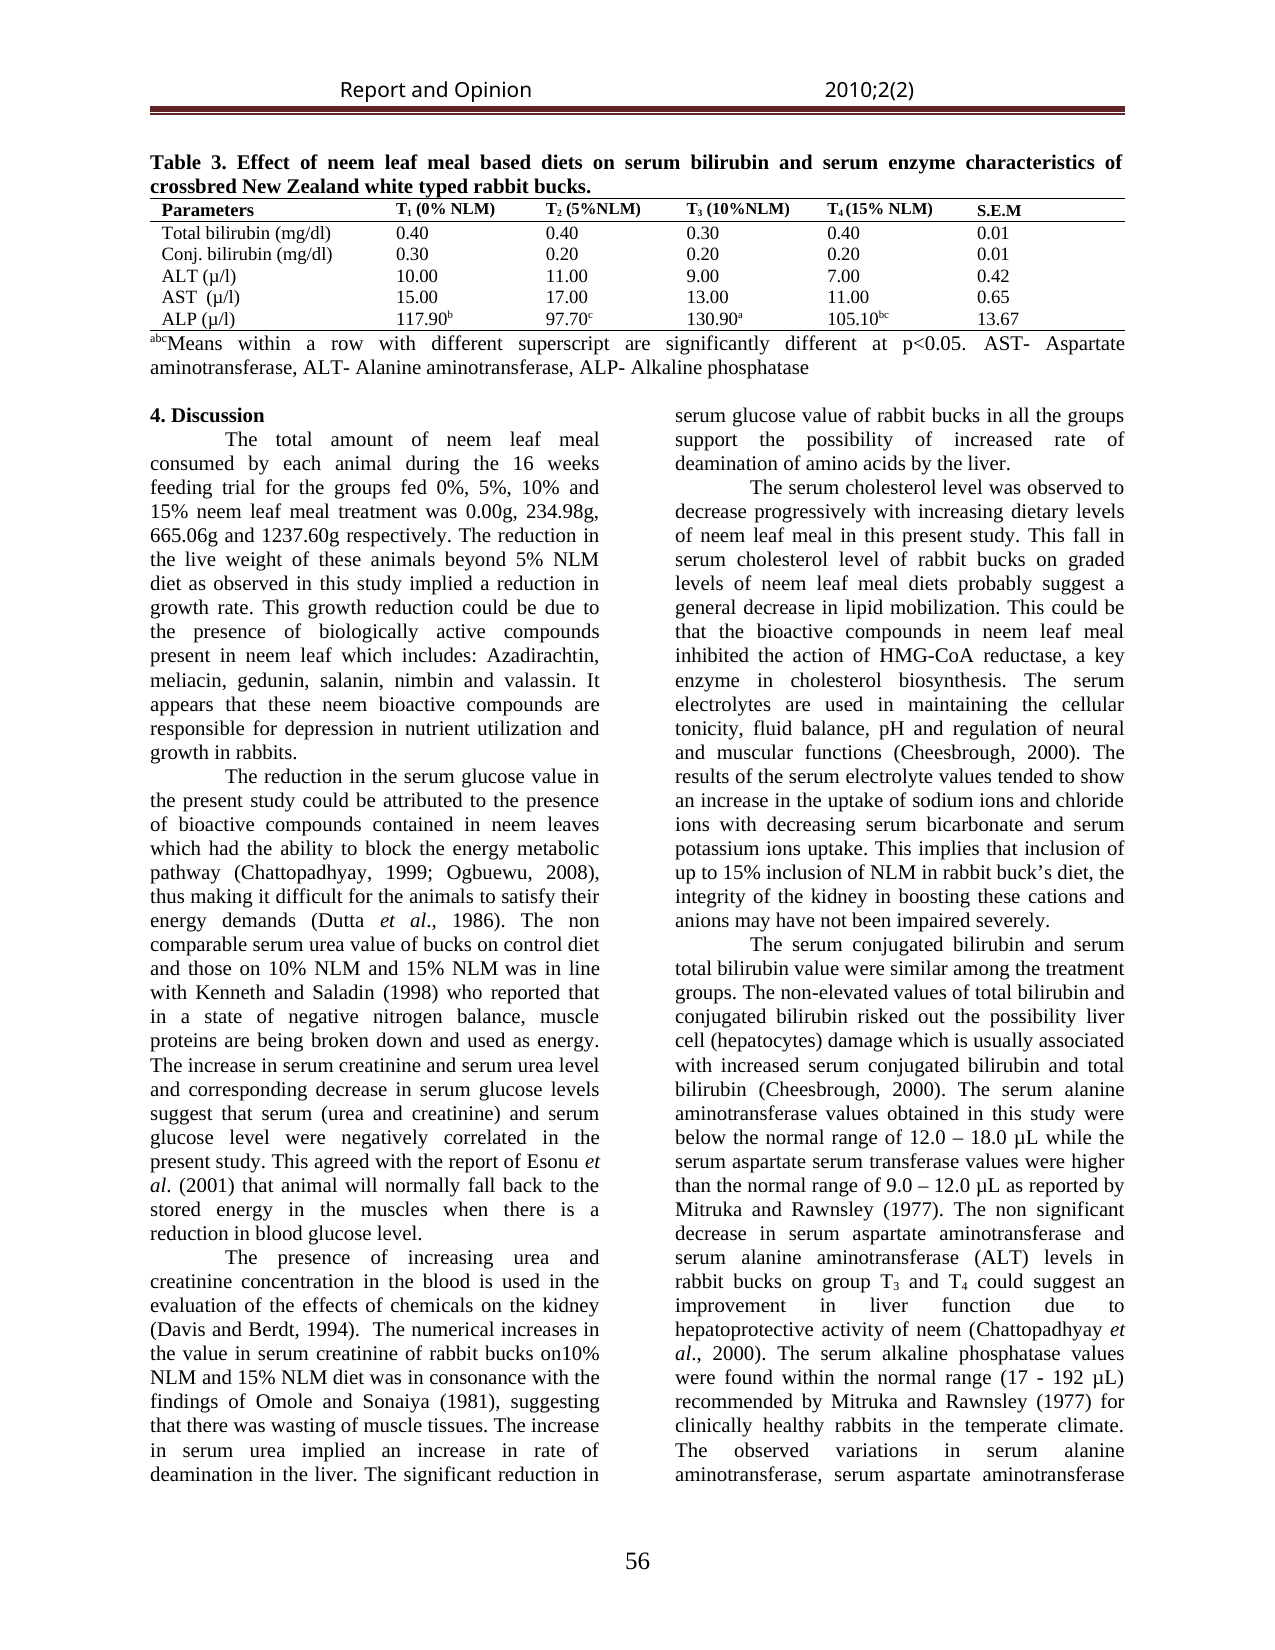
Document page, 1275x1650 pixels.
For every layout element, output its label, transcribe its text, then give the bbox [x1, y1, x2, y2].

table_cell 15.00 [385, 286, 534, 308]
table_cell 130.90a [675, 308, 816, 329]
table_cell 0.65 [966, 286, 1125, 308]
table_cell 9.00 [675, 265, 816, 286]
table_cell ALT (µ/l) [150, 265, 384, 286]
subtitle abcMeans within a row with different superscript are significantly different at p<0.05. AST- Aspartate aminotransferase, ALT- Alanine aminotransferase, ALP- Alkaline phosphatase [150, 331, 1125, 379]
table_cell 97.70c [534, 308, 675, 329]
table_cell 13.00 [675, 286, 816, 308]
table_cell 0.01 [966, 243, 1125, 265]
table_header T4 (15% NLM) [816, 199, 966, 221]
table_cell ALP (µ/l) [150, 308, 384, 329]
table_cell 0.42 [966, 265, 1125, 286]
table_header T2 (5%NLM) [534, 199, 675, 221]
table_cell 117.90b [385, 308, 534, 329]
text The total amount of neem leaf meal consumed by each animal during the 16 weeks feeding trial for the groups fed 0%, 5%, 10% and 15% neem leaf meal treatment was 0.00g, 234.98g, 665.06g and 1237.60g respectively. The reduction in the live weight of these animals beyond 5% NLM diet as observed in this study implied a reduction in growth rate. This growth reduction could be due to the presence of biologically active compounds present in neem leaf which includes: Azadirachtin, meliacin, gedunin, salanin, nimbin and valassin. It appears that these neem bioactive compounds are responsible for depression in nutrient utilization and growth in rabbits. [150, 427, 600, 764]
table_cell 0.40 [385, 222, 534, 243]
table_header T1 (0% NLM) [385, 199, 534, 221]
table_cell 0.30 [385, 243, 534, 265]
table_cell Total bilirubin (mg/dl) [150, 222, 384, 243]
table_cell 0.30 [675, 222, 816, 243]
table_cell 11.00 [534, 265, 675, 286]
table_cell Conj. bilirubin (mg/dl) [150, 243, 384, 265]
text The reduction in the serum glucose value in the present study could be attributed to the presence of bioactive compounds contained in neem leaves which had the ability to block the energy metabolic pathway (Chattopadhyay, 1999; Ogbuewu, 2008), thus making it difficult for the animals to satisfy their energy demands (Dutta et al., 1986). The non comparable serum urea value of bucks on control diet and those on 10% NLM and 15% NLM was in line with Kenneth and Saladin (1998) who reported that in a state of negative nitrogen balance, muscle proteins are being broken down and used as energy. The increase in serum creatinine and serum urea level and corresponding decrease in serum glucose levels suggest that serum (urea and creatinine) and serum glucose level were negatively correlated in the present study. This agreed with the report of Esonu et al. (2001) that animal will normally fall back to the stored energy in the muscles when there is a reduction in blood glucose level. [150, 764, 600, 1245]
text The presence of increasing urea and creatinine concentration in the blood is used in the evaluation of the effects of chemicals on the kidney (Davis and Berdt, 1994). The numerical increases in the value in serum creatinine of rabbit bucks on10% NLM and 15% NLM diet was in consonance with the findings of Omole and Sonaiya (1981), suggesting that there was wasting of muscle tissues. The increase in serum urea implied an increase in rate of deamination in the liver. The significant reduction in serum glucose value of rabbit bucks in all the groups support the possibility of increased rate of deamination of amino acids by the liver. [150, 1245, 600, 1486]
text The serum cholesterol level was observed to decrease progressively with increasing dietary levels of neem leaf meal in this present study. This fall in serum cholesterol level of rabbit bucks on graded levels of neem leaf meal diets probably suggest a general decrease in lipid mobilization. This could be that the bioactive compounds in neem leaf meal inhibited the action of HMG-CoA reductase, a key enzyme in cholesterol biosynthesis. The serum electrolytes are used in maintaining the cellular tonicity, fluid balance, pH and regulation of neural and muscular functions (Cheesbrough, 2000). The results of the serum electrolyte values tended to show an increase in the uptake of sodium ions and chloride ions with decreasing serum bicarbonate and serum potassium ions uptake. This implies that inclusion of up to 15% inclusion of NLM in rabbit buck’s diet, the integrity of the kidney in boosting these cations and anions may have not been impaired severely. [675, 475, 1125, 932]
text Table 3. Effect of neem leaf meal based diets on serum bilirubin and serum enzyme characteristics of crossbred New Zealand white typed rabbit bucks. [150, 150, 1125, 198]
table_cell 0.40 [816, 222, 966, 243]
table_cell 0.40 [534, 222, 675, 243]
table_cell 0.20 [675, 243, 816, 265]
table_cell 0.20 [816, 243, 966, 265]
table_cell 13.67 [966, 308, 1125, 329]
table_cell 10.00 [385, 265, 534, 286]
table_cell 17.00 [534, 286, 675, 308]
table_header T3 (10%NLM) [675, 199, 816, 221]
table_cell 105.10bc [816, 308, 966, 329]
table_header S.E.M [966, 199, 1125, 221]
table_cell 11.00 [816, 286, 966, 308]
table_cell AST (µ/l) [150, 286, 384, 308]
table_cell 0.20 [534, 243, 675, 265]
table_header Parameters [150, 199, 384, 221]
text 4. Discussion [150, 403, 600, 427]
table_cell 0.01 [966, 222, 1125, 243]
table_cell 7.00 [816, 265, 966, 286]
